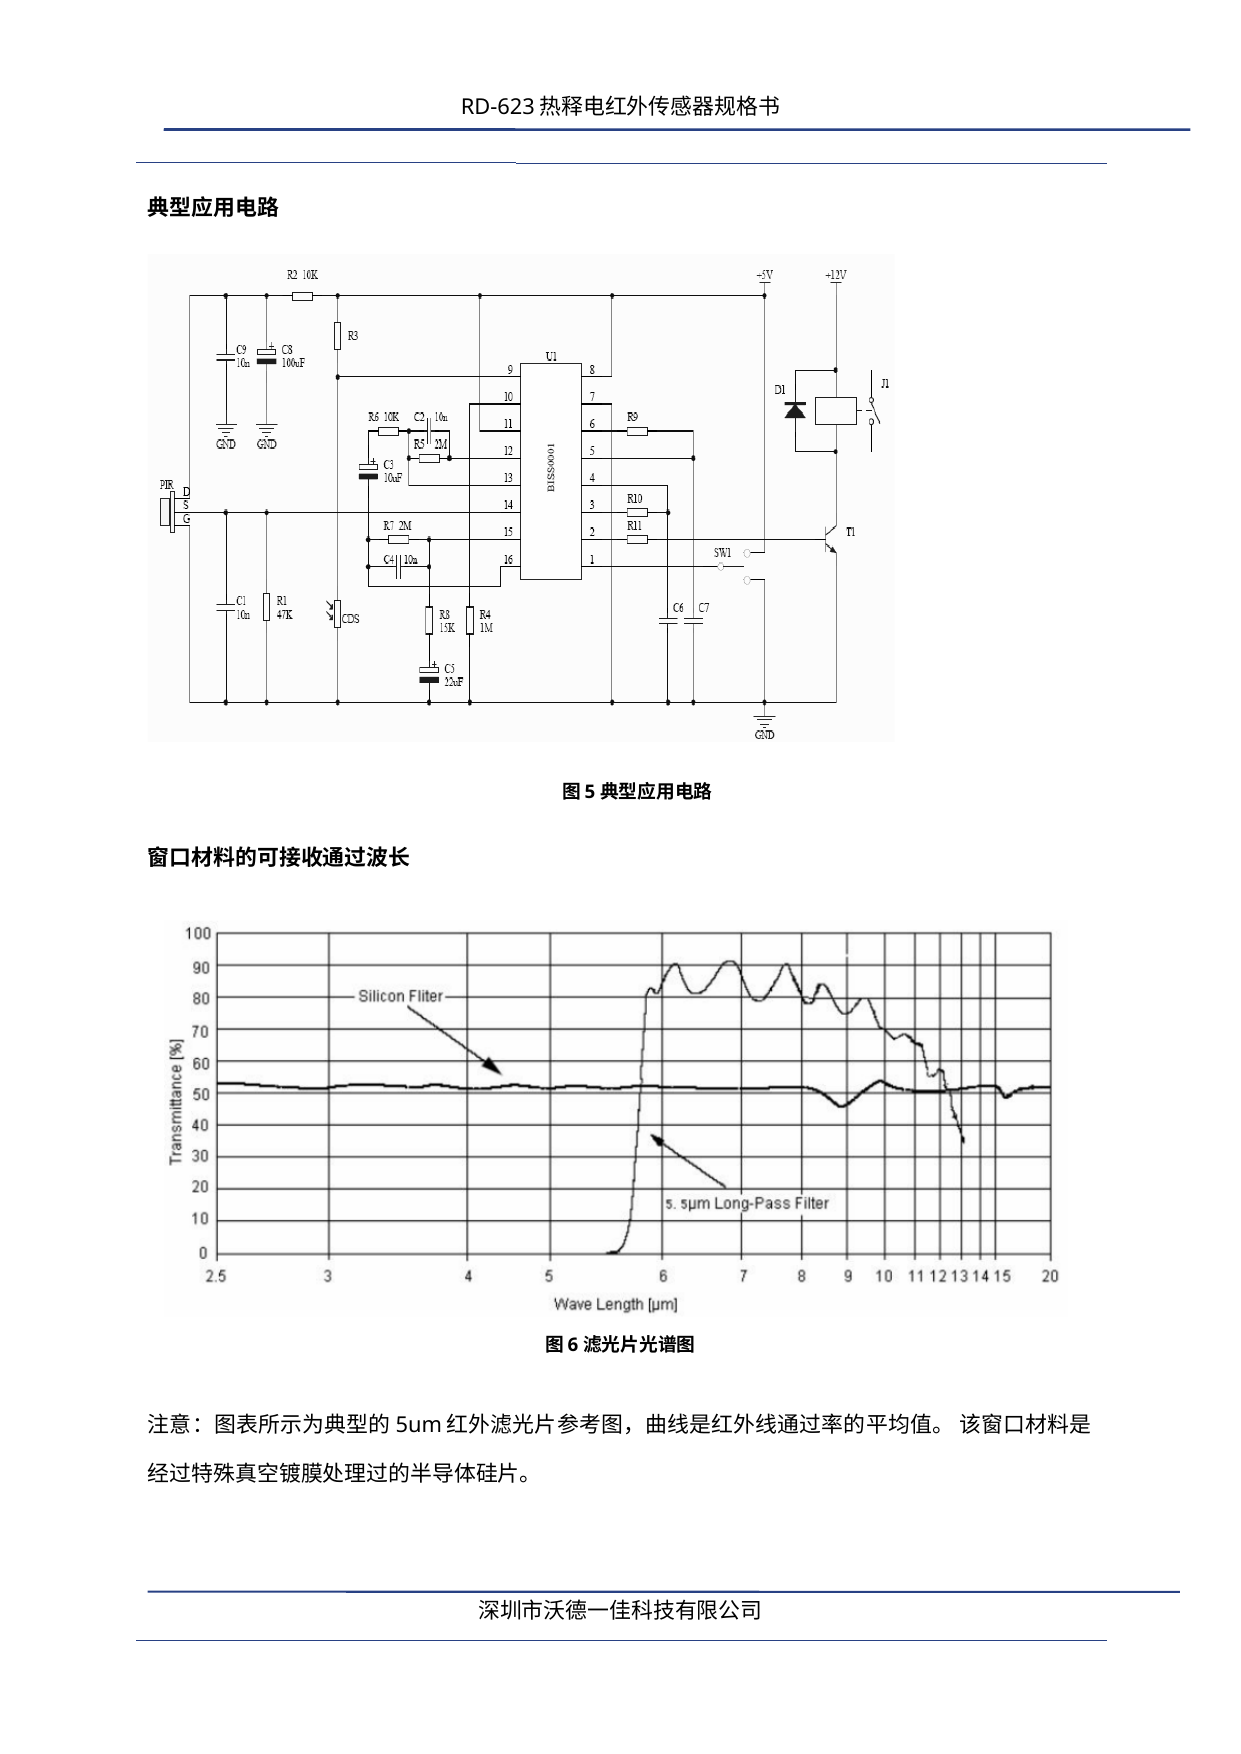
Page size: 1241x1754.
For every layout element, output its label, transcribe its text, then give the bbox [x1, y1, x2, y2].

text 图5 典型应用电路 [148, 774, 1092, 807]
text 窗口材料的可接收通过波长 [148, 839, 1092, 872]
text 典型应用电路 [148, 189, 1092, 222]
text 注意：图表所示为典型的5um红外滤光片参考图，曲线是红外线通过率的平均值。 该窗口材料是经过特殊真空镀膜处理过的半导体硅片。 [148, 1407, 1092, 1488]
picture [159, 904, 1081, 1320]
text 图6 滤光片光谱图 [148, 1327, 1092, 1359]
picture [147, 254, 895, 742]
